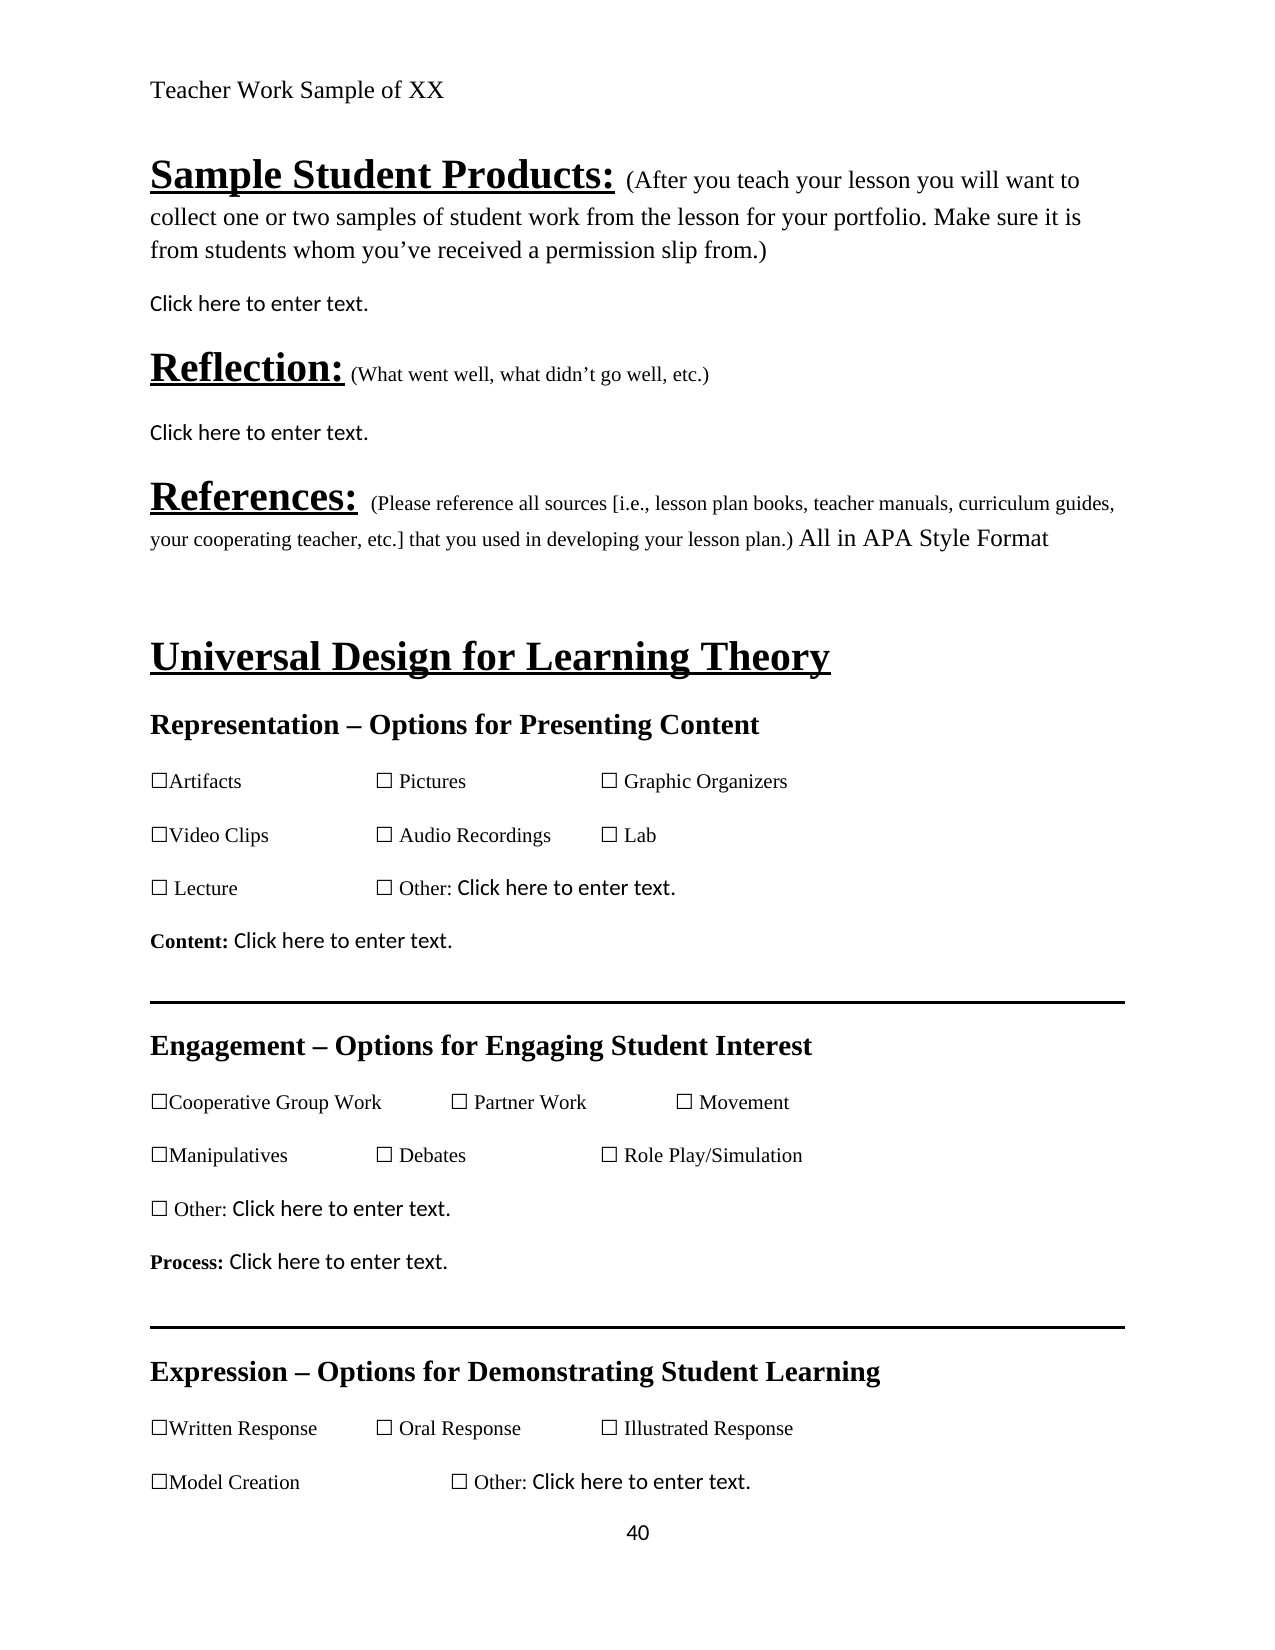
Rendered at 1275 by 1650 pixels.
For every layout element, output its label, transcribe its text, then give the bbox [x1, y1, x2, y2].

text Universal Design for Learning Theory [150, 631, 1125, 679]
text Cooperative Group Work Partner Work Movement [150, 1087, 1125, 1115]
text Artifacts Pictures Graphic Organizers [150, 766, 1125, 795]
text Manipulatives Debates Role Play/Simulation [150, 1140, 1125, 1169]
text Other: [150, 1194, 1125, 1222]
text Reflection: (What went well, what didn’t go well, etc.) [150, 342, 1125, 390]
text Written Response Oral Response Illustrated Response [150, 1413, 1125, 1442]
text Model Creation Other: [150, 1467, 1125, 1495]
text References: (Please reference all sources [i.e., lesson plan books, teacher manuals, curriculum guides, your cooperating teacher, etc.] that you used in developing your lesson plan.) All in APA Style Format [150, 471, 1125, 552]
text Content: [150, 927, 1125, 954]
text Sample Student Products: (After you teach your lesson you will want to collect one or two samples of student work from the lesson for your portfolio. Make sure it is from students whom you’ve received a permission slip from.) [150, 150, 1125, 264]
text Engagement – Options for Engaging Student Interest [150, 1028, 1125, 1061]
text Video Clips Audio Recordings Lab [150, 820, 1125, 848]
text Process: [150, 1247, 1125, 1275]
text Expression – Options for Demonstrating Student Learning [150, 1354, 1125, 1387]
text Lecture Other: [150, 873, 1125, 902]
text Representation – Options for Presenting Content [150, 707, 1125, 740]
